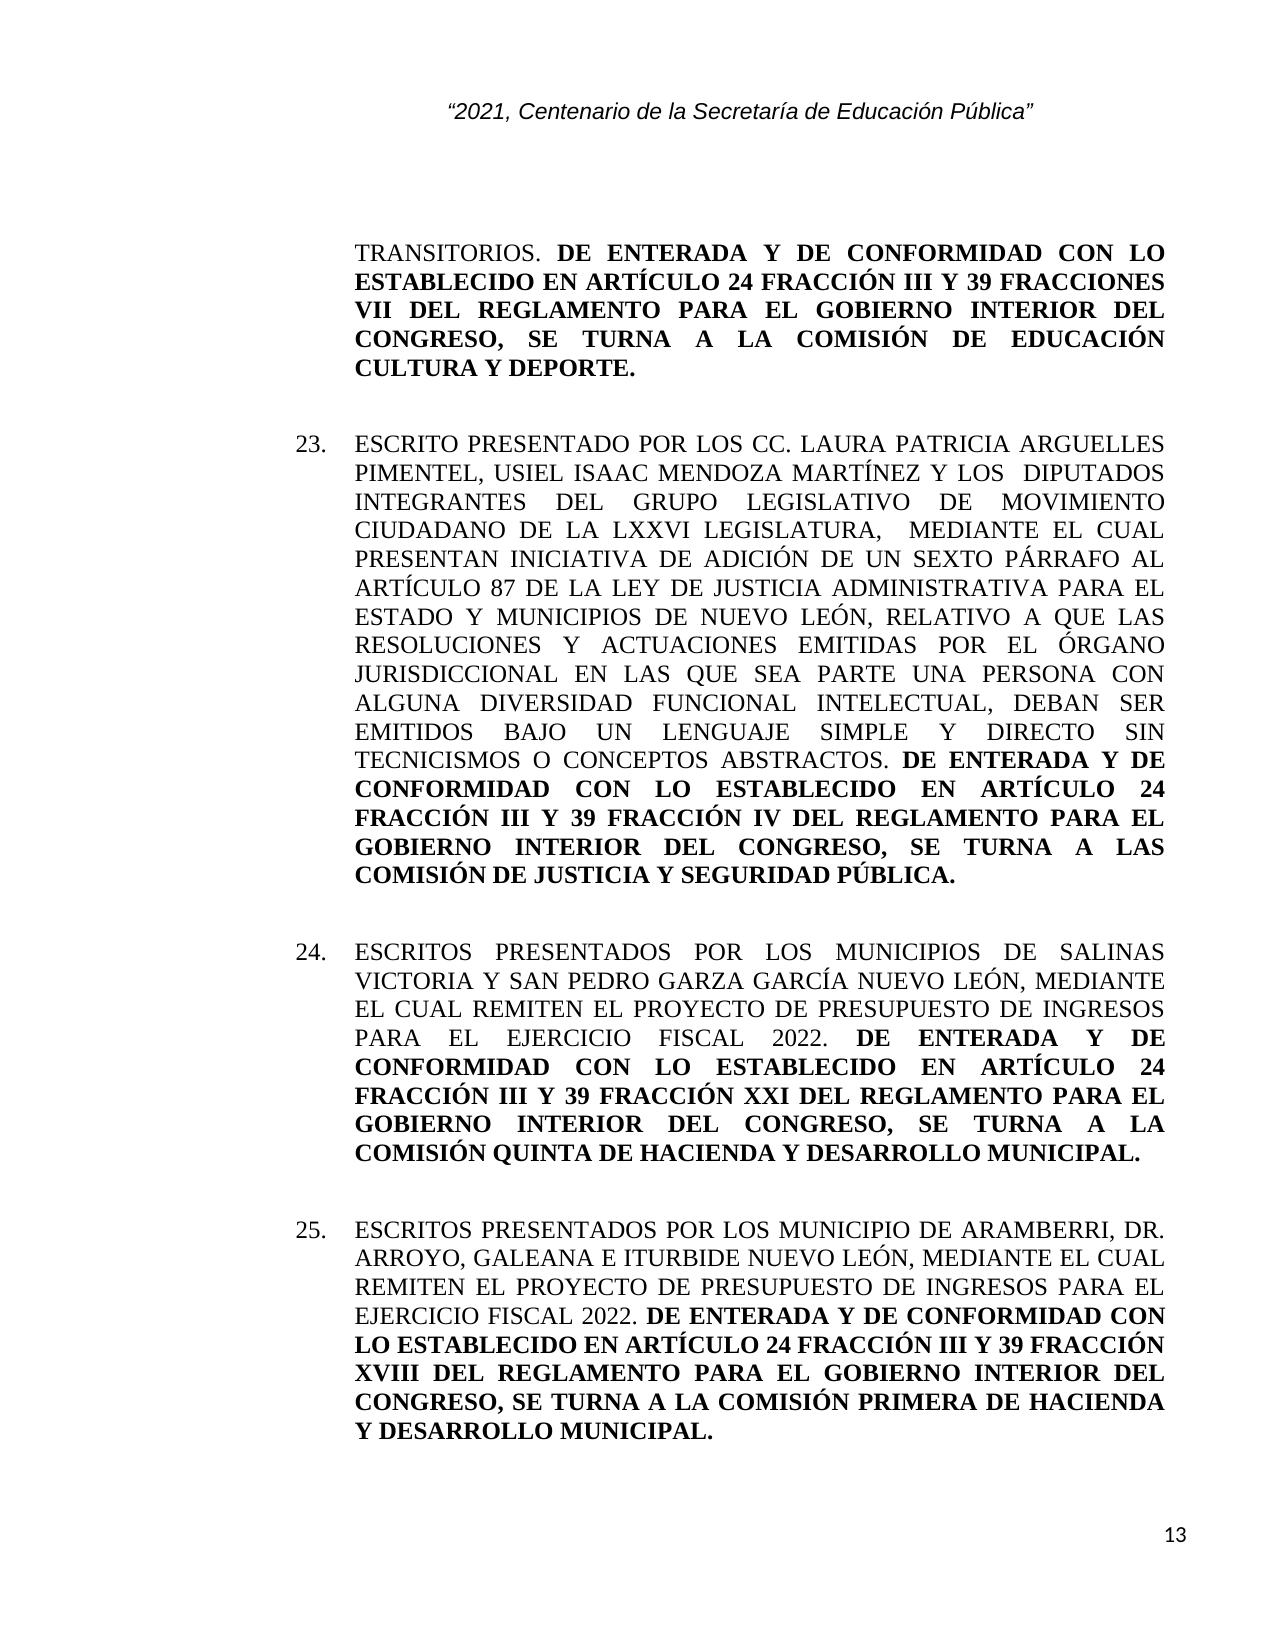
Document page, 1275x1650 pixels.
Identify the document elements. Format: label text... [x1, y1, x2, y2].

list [295, 238, 1166, 382]
list ESCRITO PRESENTADO POR LOS CC. LAURA PATRICIA ARGUELLES PIMENTEL, USIEL ISAAC MENDOZA MARTÍNEZ Y LOS DIPUTADOS INTEGRANTES DEL GRUPO LEGISLATIVO DE MOVIMIENTO CIUDADANO DE LA LXXVI LEGISLATURA, MEDIANTE EL CUAL PRESENTAN INICIATIVA DE ADICIÓN DE UN SEXTO PÁRRAFO AL ARTÍCULO 87 DE LA LEY DE JUSTICIA ADMINISTRATIVA PARA EL ESTADO Y MUNICIPIOS DE NUEVO LEÓN, RELATIVO A QUE LAS RESOLUCIONES Y ACTUACIONES EMITIDAS POR EL ÓRGANO JURISDICCIONAL EN LAS QUE SEA PARTE UNA PERSONA CON ALGUNA DIVERSIDAD FUNCIONAL INTELECTUAL, DEBAN SER EMITIDOS BAJO UN LENGUAJE SIMPLE Y DIRECTO SIN TECNICISMOS O CONCEPTOS ABSTRACTOS. DE ENTERADA Y DE CONFORMIDAD CON LO ESTABLECIDO EN ARTÍCULO 24 FRACCIÓN III Y 39 FRACCIÓN IV DEL REGLAMENTO PARA EL GOBIERNO INTERIOR DEL CONGRESO, SE TURNA A LAS COMISIÓN DE JUSTICIA Y SEGURIDAD PÚBLICA. [295, 429, 1166, 889]
list ESCRITOS PRESENTADOS POR LOS MUNICIPIO DE ARAMBERRI, DR. ARROYO, GALEANA E ITURBIDE NUEVO LEÓN, MEDIANTE EL CUAL REMITEN EL PROYECTO DE PRESUPUESTO DE INGRESOS PARA EL EJERCICIO FISCAL 2022. DE ENTERADA Y DE CONFORMIDAD CON LO ESTABLECIDO EN ARTÍCULO 24 FRACCIÓN III Y 39 FRACCIÓN XVIII DEL REGLAMENTO PARA EL GOBIERNO INTERIOR DEL CONGRESO, SE TURNA A LA COMISIÓN PRIMERA DE HACIENDA Y DESARROLLO MUNICIPAL. [295, 1215, 1166, 1445]
list ESCRITOS PRESENTADOS POR LOS MUNICIPIOS DE SALINAS VICTORIA Y SAN PEDRO GARZA GARCÍA NUEVO LEÓN, MEDIANTE EL CUAL REMITEN EL PROYECTO DE PRESUPUESTO DE INGRESOS PARA EL EJERCICIO FISCAL 2022. DE ENTERADA Y DE CONFORMIDAD CON LO ESTABLECIDO EN ARTÍCULO 24 FRACCIÓN III Y 39 FRACCIÓN XXI DEL REGLAMENTO PARA EL GOBIERNO INTERIOR DEL CONGRESO, SE TURNA A LA COMISIÓN QUINTA DE HACIENDA Y DESARROLLO MUNICIPAL. [295, 937, 1166, 1167]
